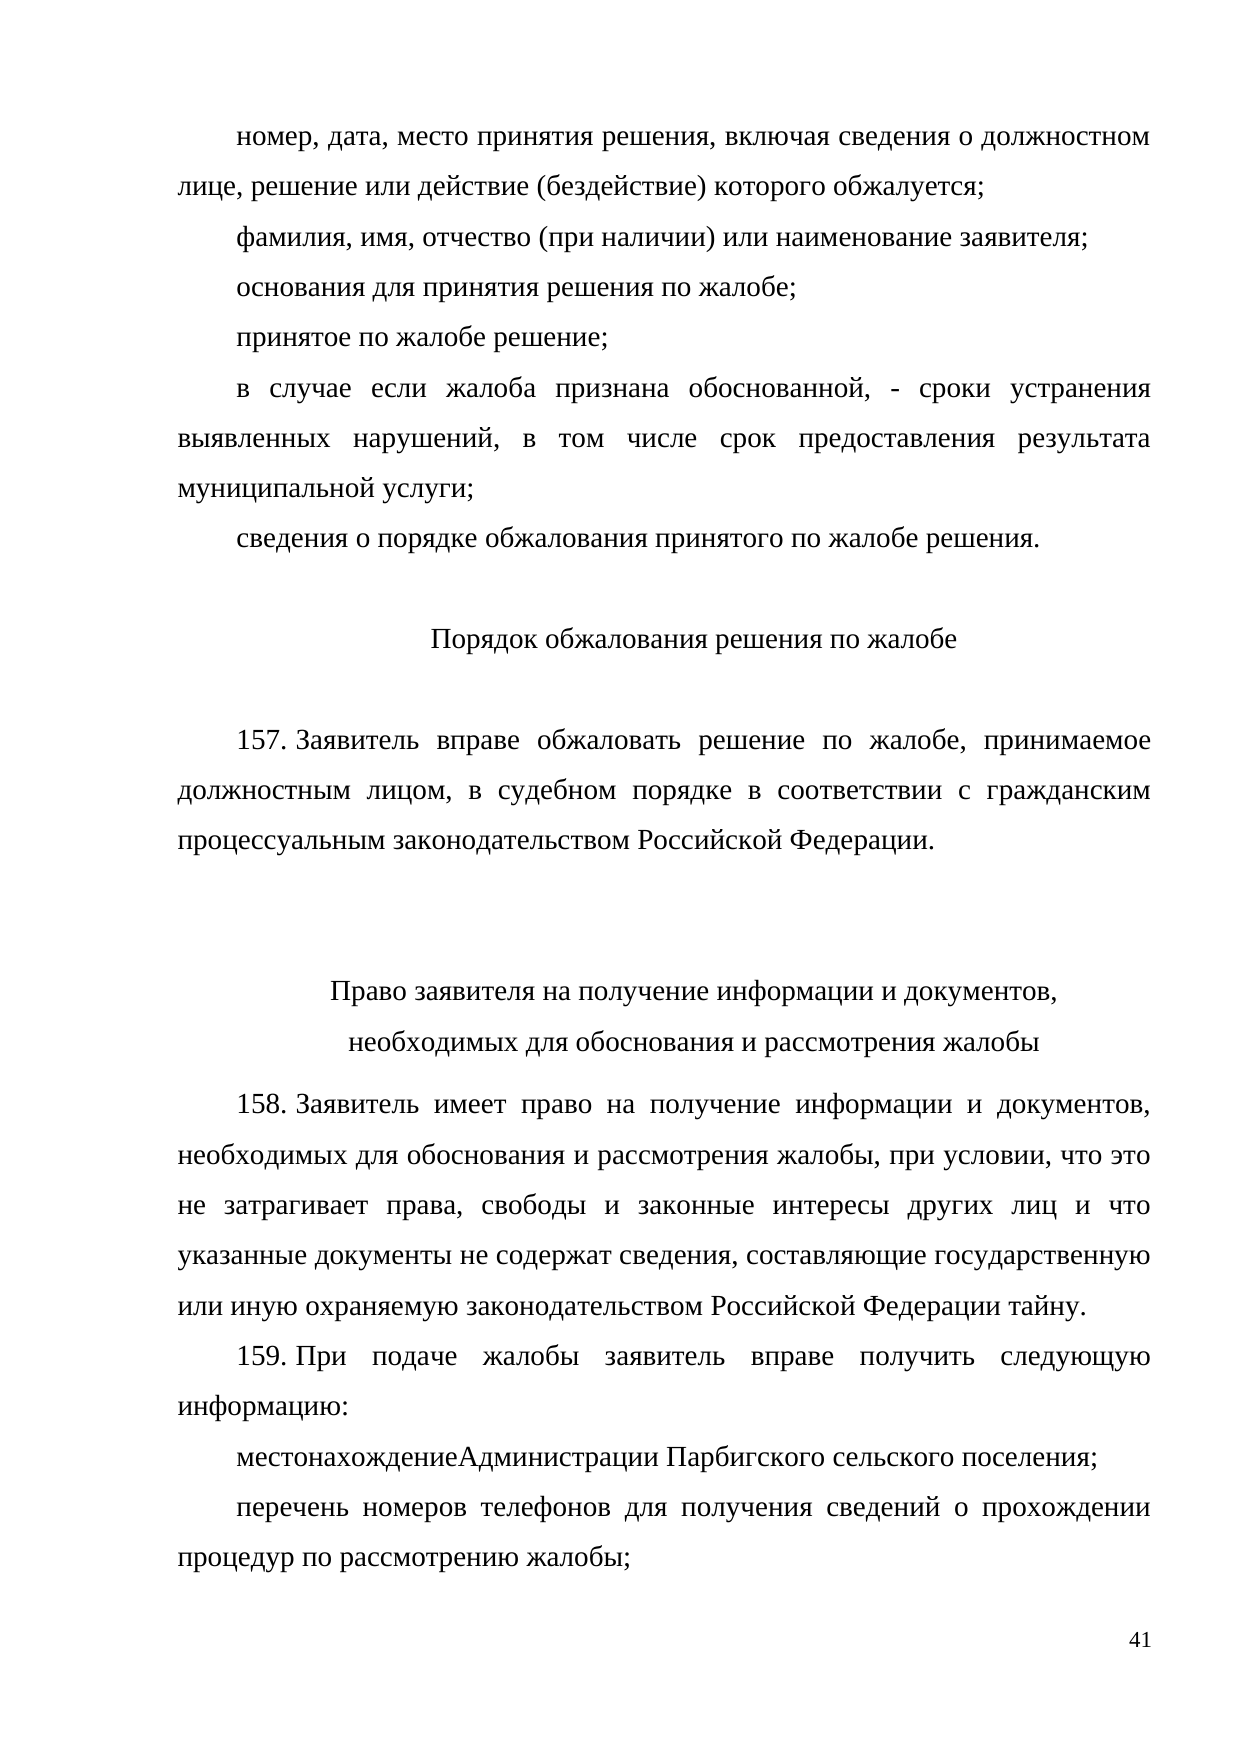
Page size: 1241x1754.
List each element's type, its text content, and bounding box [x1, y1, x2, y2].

text принятое по жалобе решение; [177, 319, 1152, 353]
text местонахождениеАдминистрации Парбигского сельского поселения; [177, 1439, 1152, 1472]
text номер, дата, место принятия решения, включая сведения о должностном лице, решение или действие (бездействие) которого обжалуется; [177, 118, 1152, 202]
text сведения о порядке обжалования принятого по жалобе решения. [177, 521, 1152, 554]
text Порядок обжалования решения по жалобе [177, 621, 1152, 655]
list Заявитель имеет право на получение информации и документов, необходимых для обоснования и рассмотрения жалобы, при условии, что это не затрагивает права, свободы и законные интересы других лиц и что указанные документы не содержат сведения, составляющие государственную или иную охраняемую законодательством Российской Федерации тайну. [177, 1087, 1152, 1321]
list Заявитель вправе обжаловать решение по жалобе, принимаемое должностным лицом, в судебном порядке в соответствии с гражданским процессуальным законодательством Российской Федерации. [177, 722, 1152, 856]
text основания для принятия решения по жалобе; [177, 269, 1152, 303]
text перечень номеров телефонов для получения сведений о прохождении процедур по рассмотрению жалобы; [177, 1489, 1152, 1573]
list При подаче жалобы заявитель вправе получить следующую информацию: [177, 1338, 1152, 1422]
text Право заявителя на получение информации и документов, [177, 973, 1152, 1007]
text необходимых для обоснования и рассмотрения жалобы [177, 1024, 1152, 1057]
text в случае если жалоба признана обоснованной, - сроки устранения выявленных нарушений, в том числе срок предоставления результата муниципальной услуги; [177, 370, 1152, 504]
text фамилия, имя, отчество (при наличии) или наименование заявителя; [177, 219, 1152, 252]
